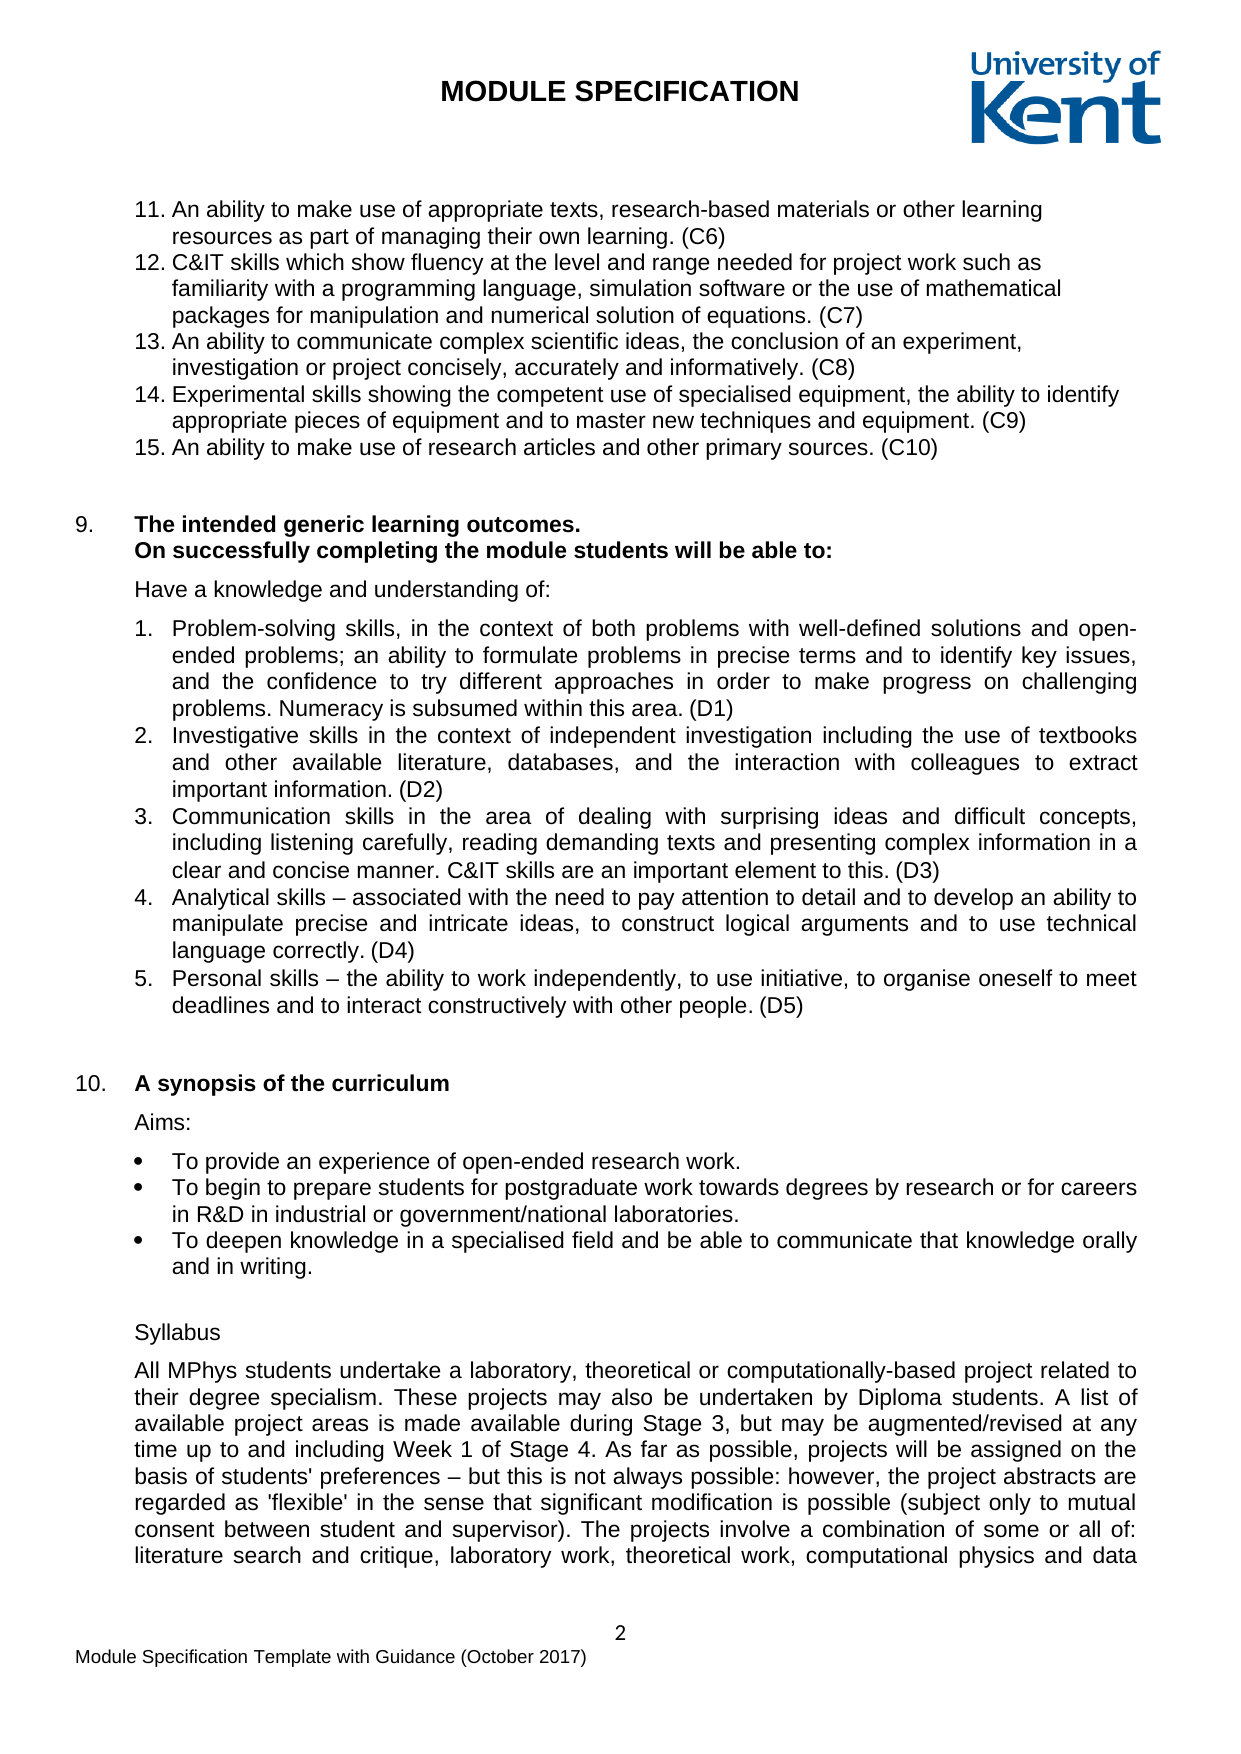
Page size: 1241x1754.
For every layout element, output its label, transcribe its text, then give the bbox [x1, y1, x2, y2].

list C&IT skills which show fluency at the level and range needed for project work such as familiarity with a programming language, simulation software or the use of mathematical packages for manipulation and numerical solution of equations. (C7) [134, 249, 1138, 328]
list The intended generic learning outcomes. On successfully completing the module students will be able to: [75, 511, 1138, 564]
list An ability to make use of research articles and other primary sources. (C10) [134, 433, 1138, 460]
list To begin to prepare students for postgraduate work towards degrees by research or for careers in R&D in industrial or government/national laboratories. [134, 1174, 1138, 1227]
list An ability to make use of appropriate texts, research-based materials or other learning resources as part of managing their own learning. (C6) [134, 196, 1138, 249]
list Problem-solving skills, in the context of both problems with well-defined solutions and open-ended problems; an ability to formulate problems in precise terms and to identify key issues, and the confidence to try different approaches in order to make progress on challenging problems. Numeracy is subsumed within this area. (D1) [134, 615, 1138, 722]
list Experimental skills showing the competent use of specialised equipment, the ability to identify appropriate pieces of equipment and to master new techniques and equipment. (C9) [134, 381, 1138, 433]
text Syllabus [134, 1318, 1138, 1345]
list To deepen knowledge in a specialised field and be able to communicate that knowledge orally and in writing. [134, 1227, 1138, 1280]
picture [970, 48, 1163, 145]
list Communication skills in the area of dealing with surprising ideas and difficult concepts, including listening carefully, reading demanding texts and presenting complex information in a clear and concise manner. C&IT skills are an important element to this. (D3) [134, 803, 1138, 884]
list Analytical skills – associated with the need to pay attention to detail and to develop an ability to manipulate precise and intricate ideas, to construct logical arguments and to use technical language correctly. (D4) [134, 884, 1138, 964]
list To provide an experience of open-ended research work. [134, 1148, 1138, 1174]
list Investigative skills in the context of independent investigation including the use of textbooks and other available literature, databases, and the interaction with colleagues to extract important information. (D2) [134, 722, 1138, 803]
list A synopsis of the curriculum [75, 1070, 1138, 1097]
text Aims: [134, 1109, 1138, 1135]
text Have a knowledge and understanding of: [134, 576, 1138, 603]
list An ability to communicate complex scientific ideas, the conclusion of an experiment, investigation or project concisely, accurately and informatively. (C8) [134, 328, 1138, 381]
list Personal skills – the ability to work independently, to use initiative, to organise oneself to meet deadlines and to interact constructively with other people. (D5) [134, 964, 1138, 1019]
